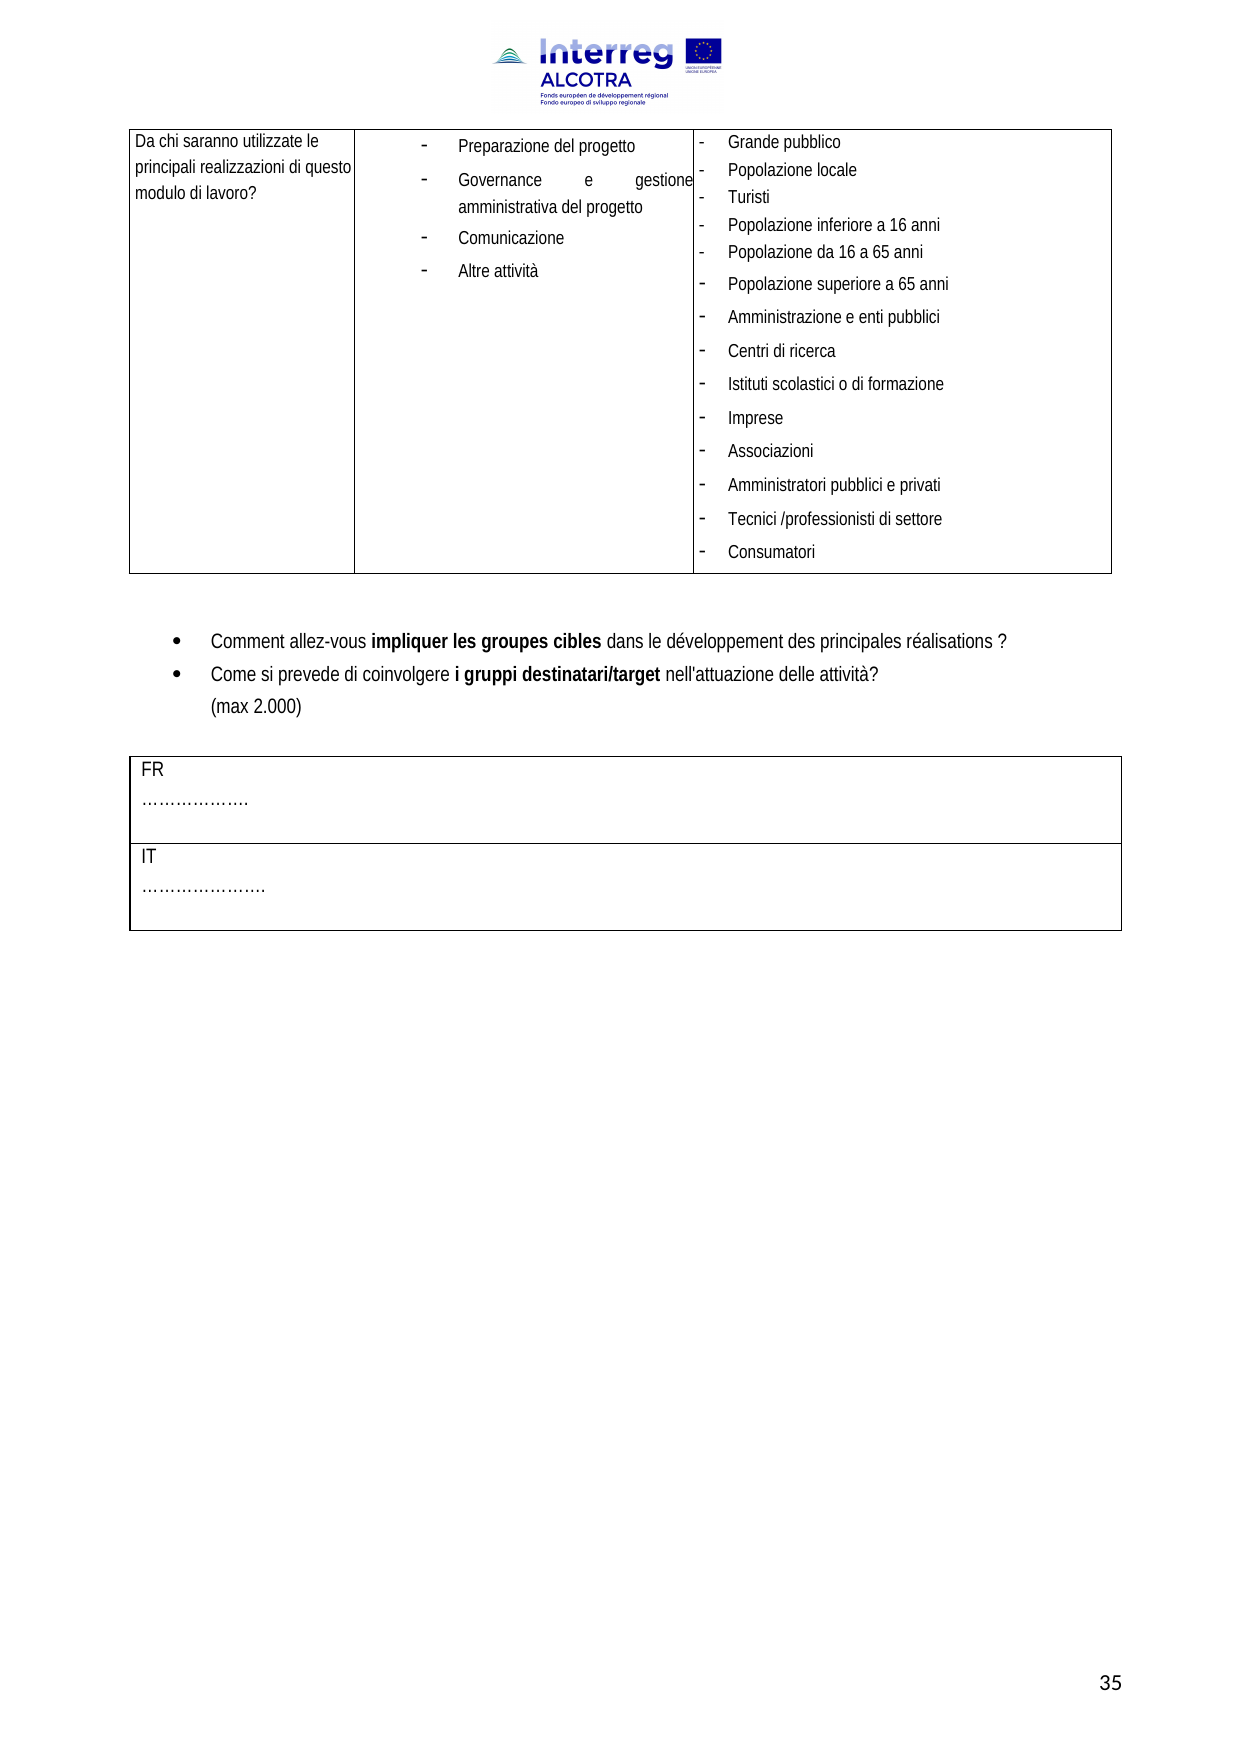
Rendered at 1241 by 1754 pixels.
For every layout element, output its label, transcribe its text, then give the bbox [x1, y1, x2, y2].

table_cell Preparazione del progetto Governance e gestione amministrativa del progetto Comunicazione Altre attività [355, 130, 693, 573]
table_cell IT …………………. [131, 844, 1121, 930]
table_cell Da chi saranno utilizzate le principali realizzazioni di questo modulo di lavoro? [130, 130, 354, 573]
table_header FR ………………. [131, 757, 1121, 843]
text (max 2.000) [153, 694, 1122, 718]
table_cell Grande pubblico Popolazione locale Turisti Popolazione inferiore a 16 anni Popolazione da 16 a 65 anni Popolazione superiore a 65 anni Amministrazione e enti pubblici Centri di ricerca Istituti scolastici o di formazione Imprese Associazioni Amministratori pubblici e privati Tecnici /professionisti di settore Consumatori Altro [694, 130, 1111, 573]
picture [491, 20, 724, 114]
list Comment allez-vous impliquer les groupes cibles dans le développement des principales réalisations ? [173, 629, 1122, 653]
list Come si prevede di coinvolgere i gruppi destinatari/target nell'attuazione delle attività? [173, 662, 1122, 686]
